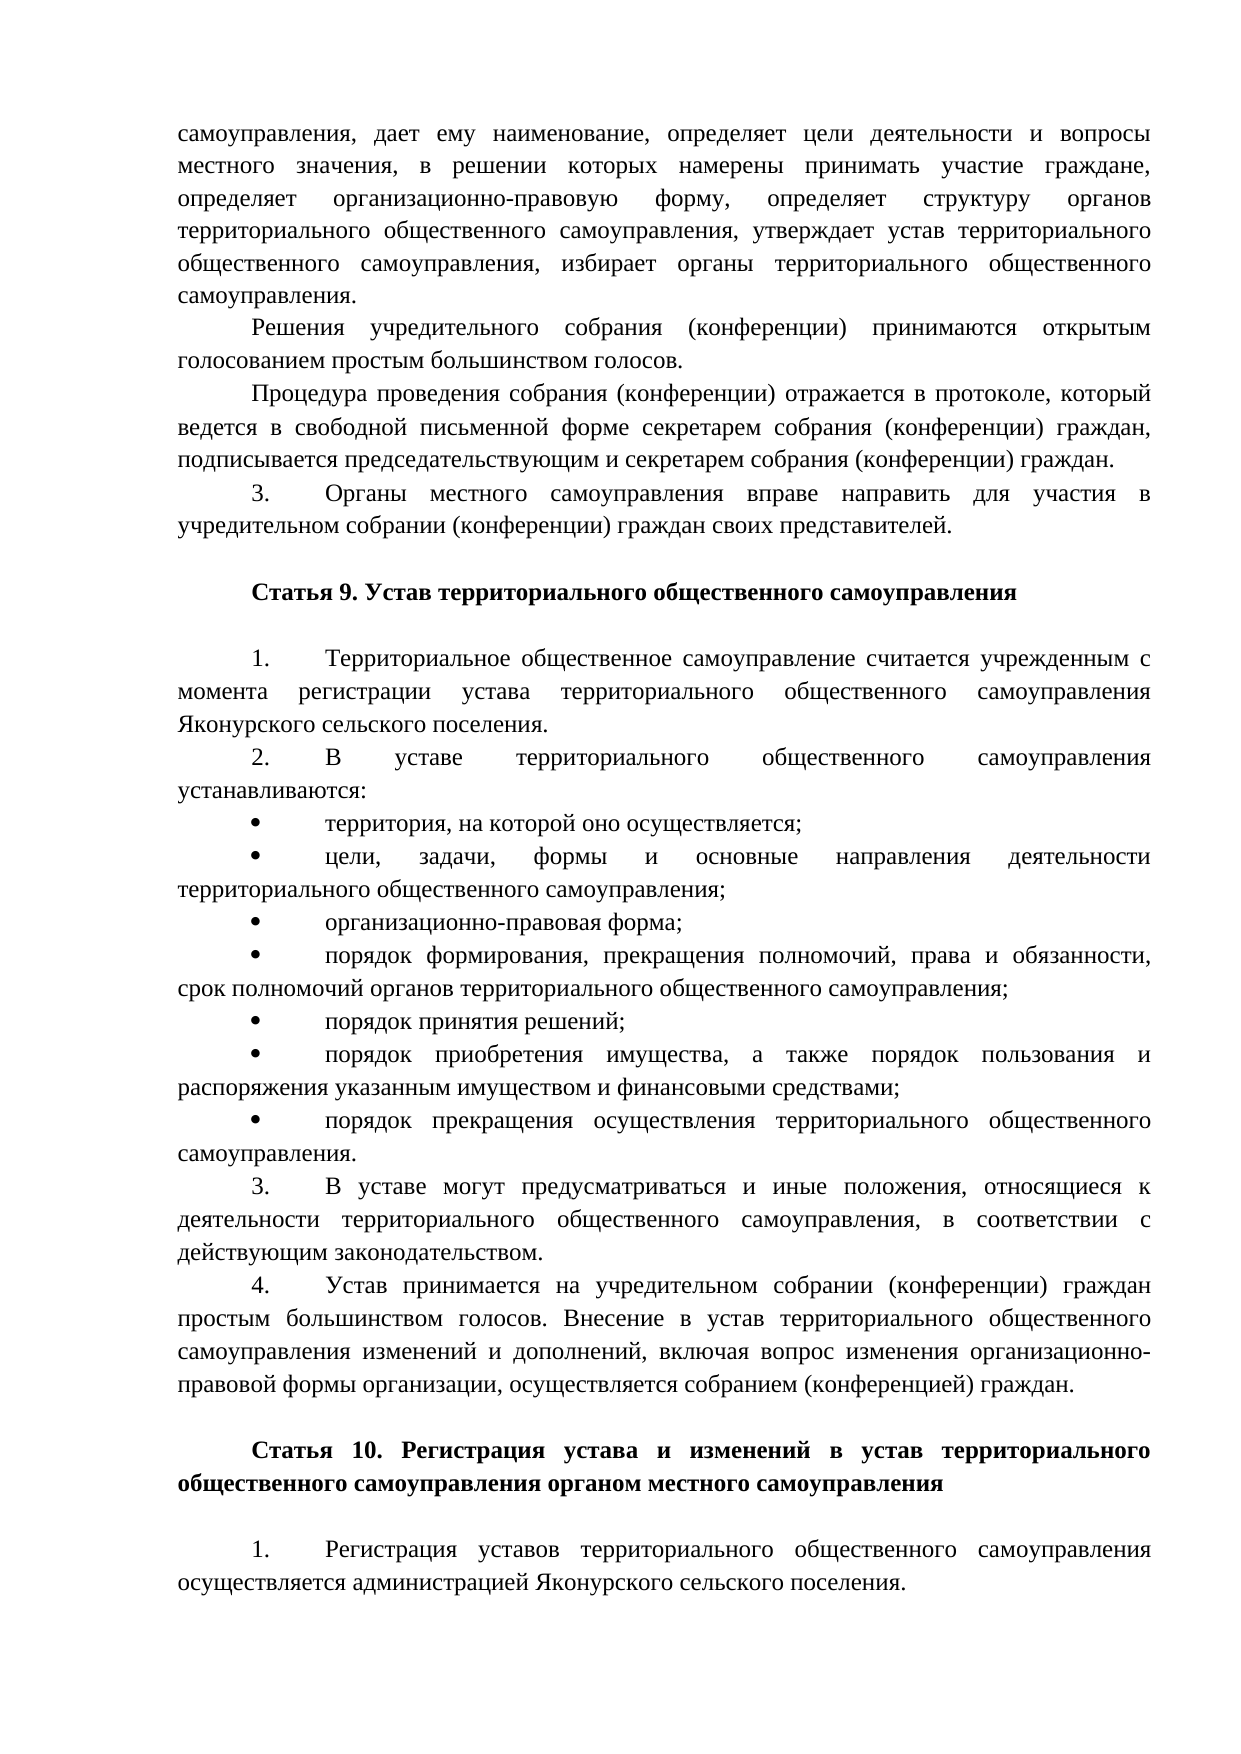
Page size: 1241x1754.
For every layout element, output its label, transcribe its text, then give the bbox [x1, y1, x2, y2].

list Устав принимается на учредительном собрании (конференции) граждан простым большинством голосов. Внесение в устав территориального общественного самоуправления изменений и дополнений, включая вопрос изменения организационно-правовой формы организации, осуществляется собранием (конференцией) граждан. [177, 1270, 1152, 1398]
list Регистрация уставов территориального общественного самоуправления осуществляется администрацией Яконурского сельского поселения. [177, 1534, 1152, 1596]
text Статья 10. Регистрация устава и изменений в устав территориального общественного самоуправления органом местного самоуправления [177, 1435, 1152, 1497]
list В уставе могут предусматриваться и иные положения, относящиеся к деятельности территориального общественного самоуправления, в соответствии с действующим законодательством. [177, 1171, 1152, 1266]
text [177, 118, 1152, 309]
list организационно-правовая форма; [177, 907, 1152, 936]
list порядок приобретения имущества, а также порядок пользования и распоряжения указанным имуществом и финансовыми средствами; [177, 1039, 1152, 1101]
text Решения учредительного собрания (конференции) принимаются открытым голосованием простым большинством голосов. [177, 312, 1152, 374]
list Территориальное общественное самоуправление считается учрежденным с момента регистрации устава территориального общественного самоуправления Яконурского сельского поселения. [177, 643, 1152, 737]
text Процедура проведения собрания (конференции) отражается в протоколе, который ведется в свободной письменной форме секретарем собрания (конференции) граждан, подписывается председательствующим и секретарем собрания (конференции) граждан. [177, 378, 1152, 473]
list порядок прекращения осуществления территориального общественного самоуправления. [177, 1105, 1152, 1167]
list цели, задачи, формы и основные направления деятельности территориального общественного самоуправления; [177, 841, 1152, 903]
text Статья 9. Устав территориального общественного самоуправления [177, 577, 1152, 605]
list территория, на которой оно осуществляется; [177, 808, 1152, 837]
list порядок формирования, прекращения полномочий, права и обязанности, срок полномочий органов территориального общественного самоуправления; [177, 940, 1152, 1002]
list порядок принятия решений; [177, 1006, 1152, 1035]
list Органы местного самоуправления вправе направить для участия в учредительном собрании (конференции) граждан своих представителей. [177, 478, 1152, 539]
list В уставе территориального общественного самоуправления устанавливаются: [177, 742, 1152, 803]
